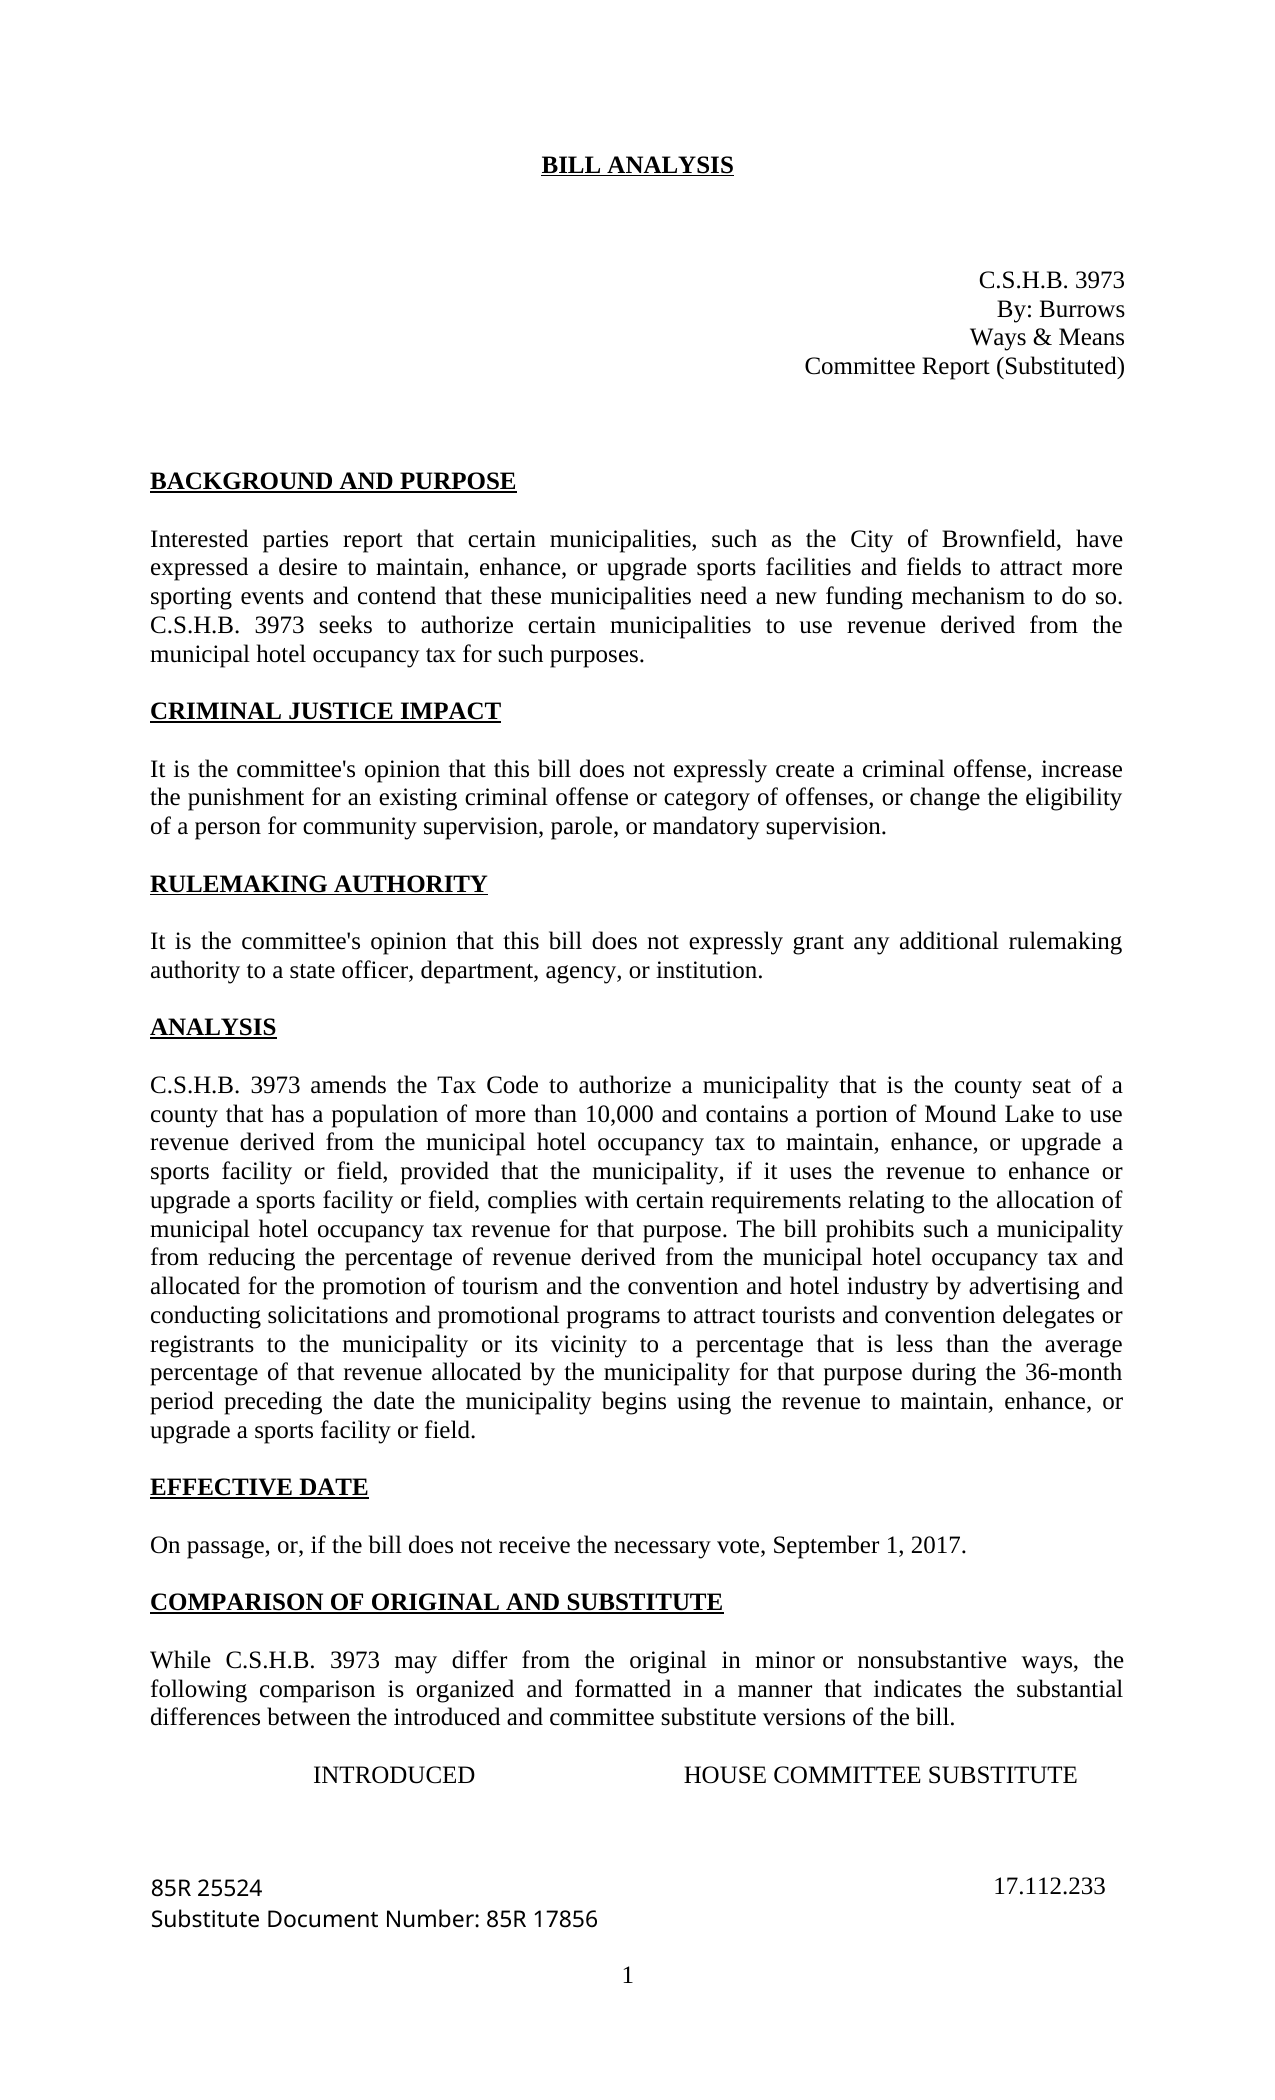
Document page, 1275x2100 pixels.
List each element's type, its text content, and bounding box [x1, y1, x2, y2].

table_header C.S.H.B. 3973 [139, 265, 1136, 294]
table_cell COMPARISON OF ORIGINAL AND SUBSTITUTE While C.S.H.B. 3973 may differ from the original in minor or nonsubstantive ways, the following comparison is organized and formatted in a manner that indicates the substantial differences between the introduced and committee substitute versions of the bill. [138, 1588, 1136, 1760]
table_header BILL ANALYSIS [139, 150, 1136, 179]
table_cell RULEMAKING AUTHORITY It is the committee's opinion that this bill does not expressly grant any additional rulemaking authority to a state officer, department, agency, or institution. [138, 869, 1136, 1012]
table_cell EFFECTIVE DATE On passage, or, if the bill does not receive the necessary vote, September 1, 2017. [138, 1473, 1136, 1587]
table_cell [138, 1760, 1136, 1785]
table_cell ANALYSIS C.S.H.B. 3973 amends the Tax Code to authorize a municipality that is the county seat of a county that has a population of more than 10,000 and contains a portion of Mound Lake to use revenue derived from the municipal hotel occupancy tax to maintain, enhance, or upgrade a sports facility or field, provided that the municipality, if it uses the revenue to enhance or upgrade a sports facility or field, complies with certain requirements relating to the allocation of municipal hotel occupancy tax revenue for that purpose. The bill prohibits such a municipality from reducing the percentage of revenue derived from the municipal hotel occupancy tax and allocated for the promotion of tourism and the convention and hotel industry by advertising and conducting solicitations and promotional programs to attract tourists and convention delegates or registrants to the municipality or its vicinity to a percentage that is less than the average percentage of that revenue allocated by the municipality for that purpose during the 36-month period preceding the date the municipality begins using the revenue to maintain, enhance, or upgrade a sports facility or field. [138, 1013, 1136, 1472]
table_cell By: Burrows [139, 294, 1136, 322]
table_cell CRIMINAL JUSTICE IMPACT It is the committee's opinion that this bill does not expressly create a criminal offense, increase the punishment for an existing criminal offense or category of offenses, or change the eligibility of a person for community supervision, parole, or mandatory supervision. [138, 696, 1136, 869]
table_header BACKGROUND AND PURPOSE Interested parties report that certain municipalities, such as the City of Brownfield, have expressed a desire to maintain, enhance, or upgrade sports facilities and fields to attract more sporting events and contend that these municipalities need a new funding mechanism to do so. C.S.H.B. 3973 seeks to authorize certain municipalities to use revenue derived from the municipal hotel occupancy tax for such purposes. [138, 466, 1136, 696]
table_cell Committee Report (Substituted) [139, 351, 1136, 380]
table_cell Ways & Means [139, 323, 1136, 351]
